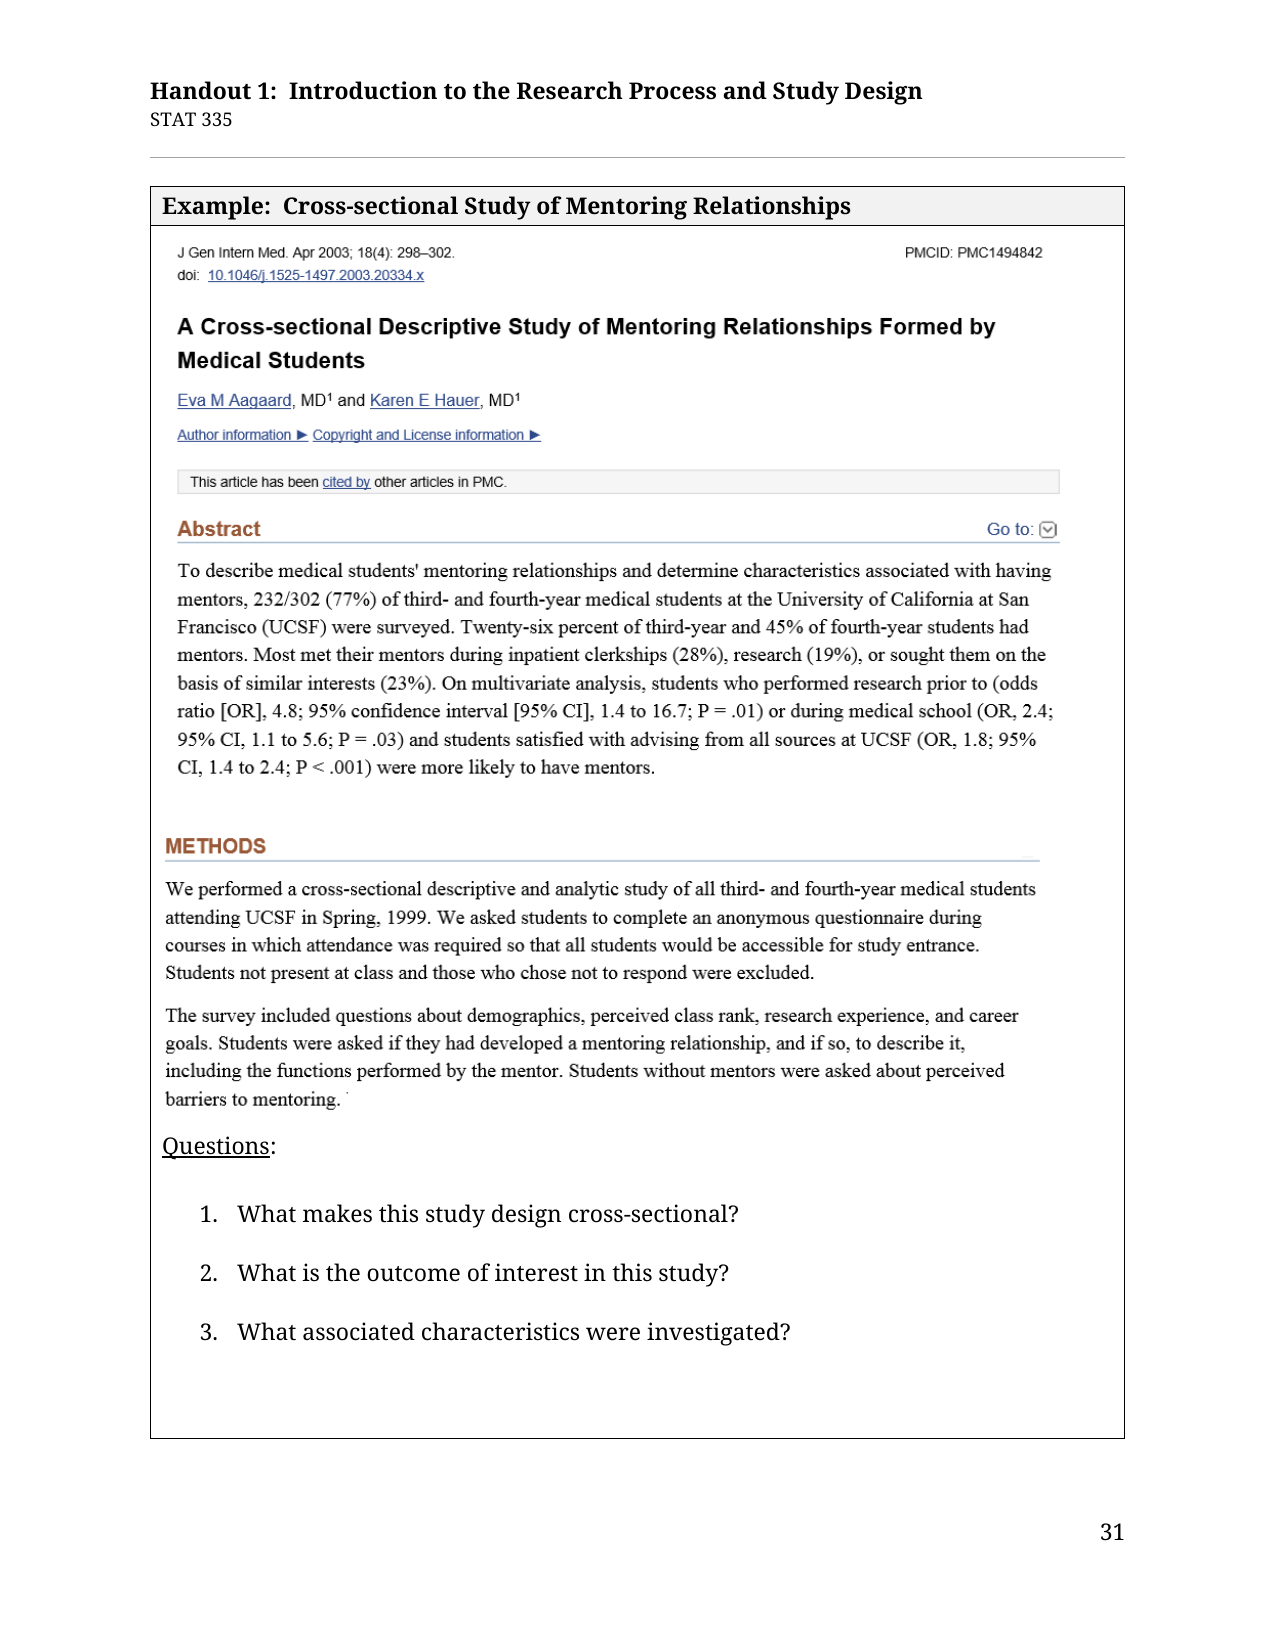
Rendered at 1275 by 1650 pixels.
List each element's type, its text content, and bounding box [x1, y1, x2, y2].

table_header Example: Cross-sectional Study of Mentoring Relationships [151, 187, 1124, 225]
picture [161, 832, 1054, 1122]
table_cell Questions: What makes this study design cross-sectional? What is the outcome of interest in this study? What associated characteristics were investigated? [151, 226, 1124, 1438]
picture [161, 234, 1065, 788]
